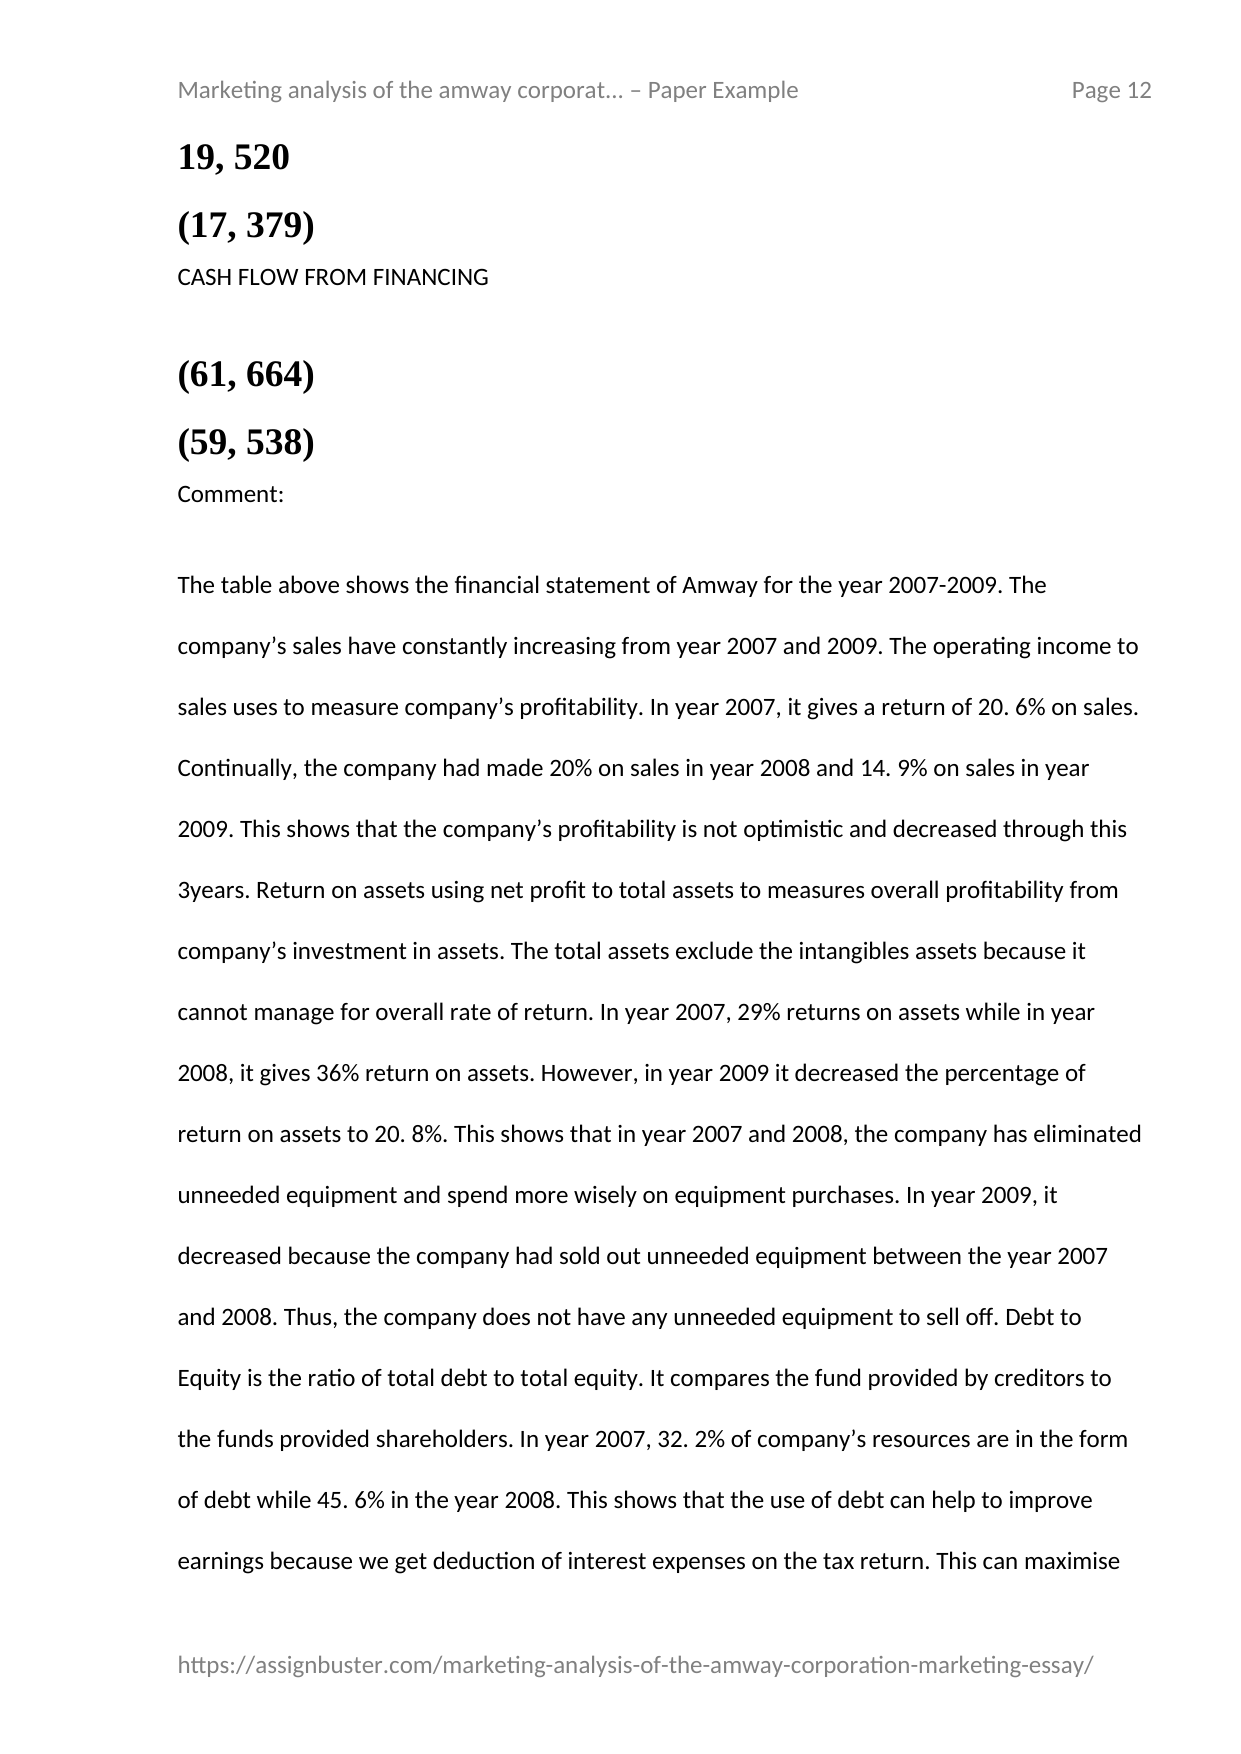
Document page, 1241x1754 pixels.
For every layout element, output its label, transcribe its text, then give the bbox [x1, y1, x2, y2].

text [177, 569, 1152, 1576]
subtitle 19, 520 [177, 135, 1152, 178]
subtitle (59, 538) [177, 419, 1152, 462]
text CASH FLOW FROM FINANCING [177, 261, 1152, 292]
subtitle (17, 379) [177, 202, 1152, 245]
subtitle (61, 664) [177, 352, 1152, 395]
text Comment: [177, 478, 1152, 509]
